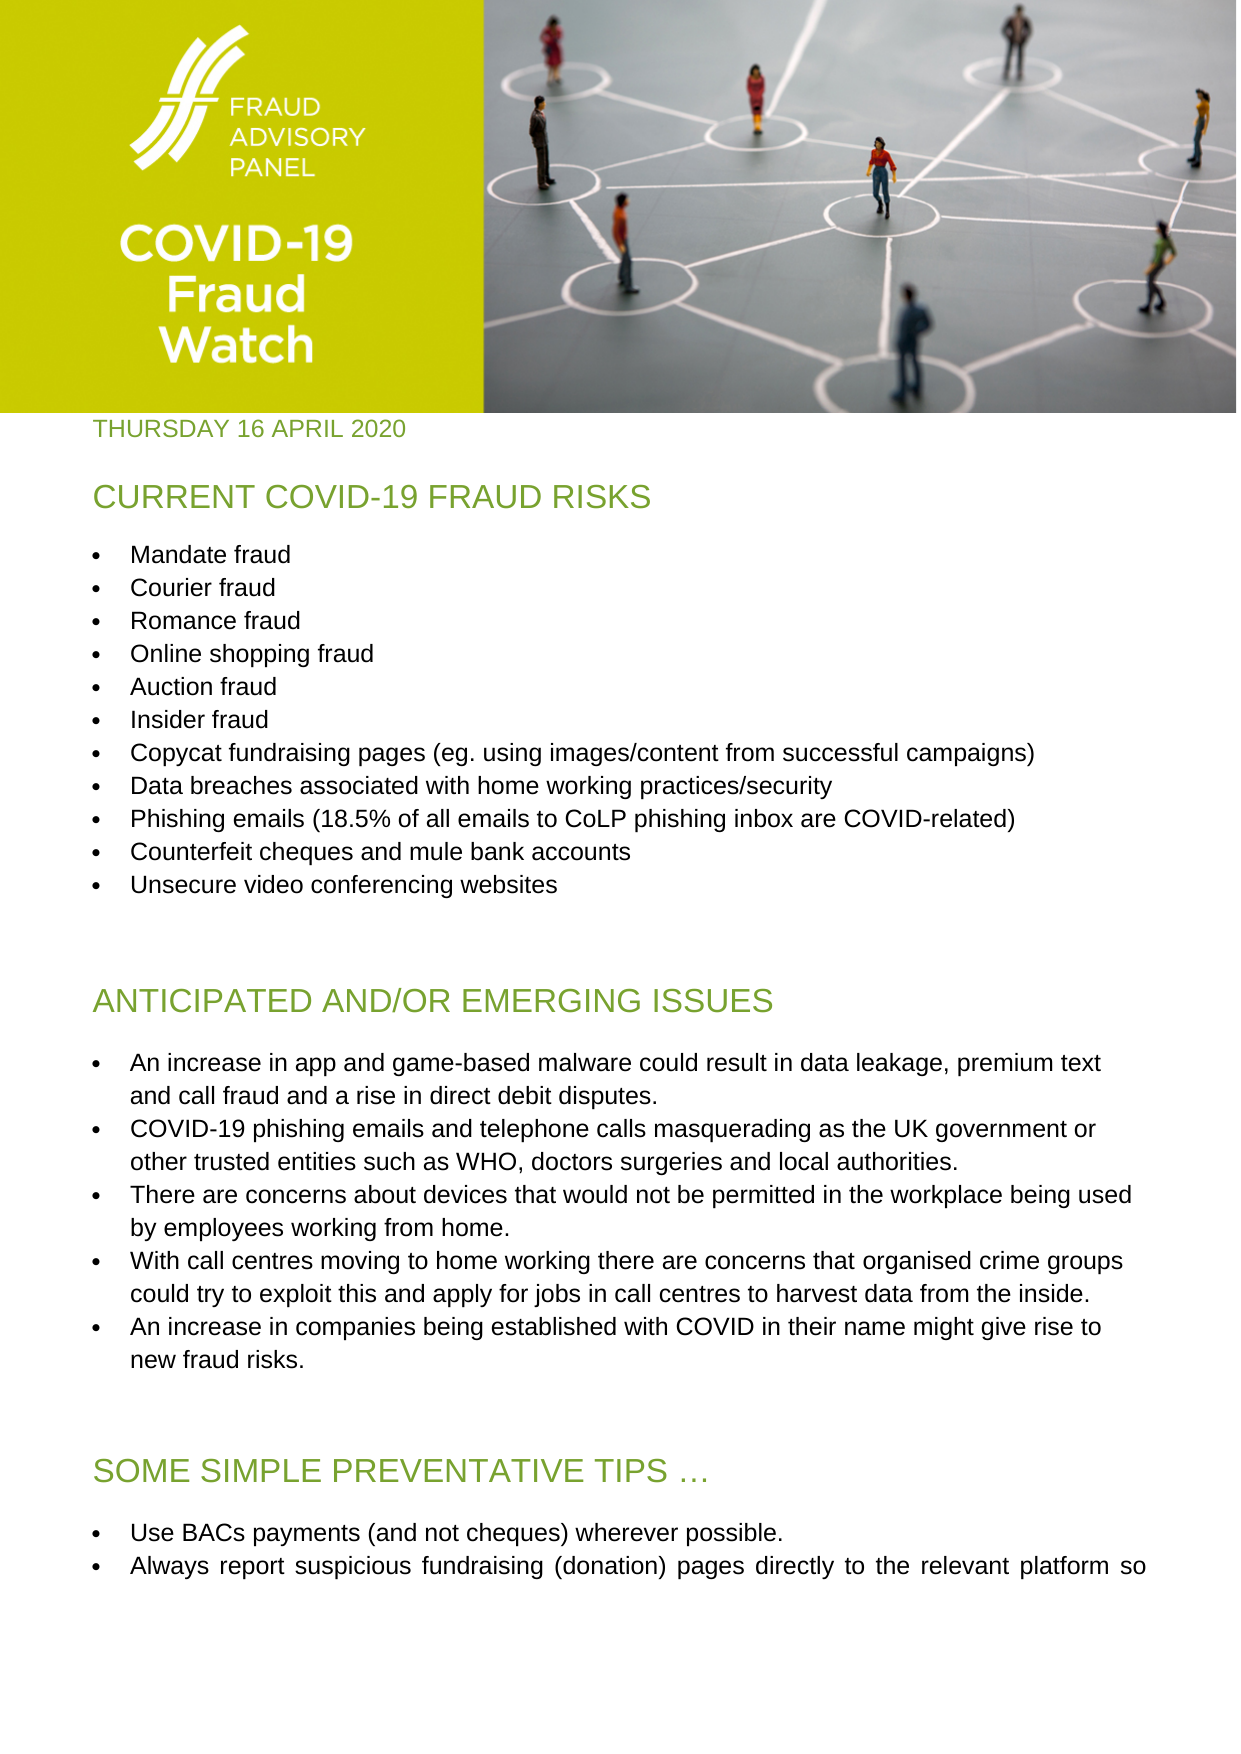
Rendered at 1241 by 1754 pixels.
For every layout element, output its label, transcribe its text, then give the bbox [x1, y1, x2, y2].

table_cell ANTICIPATED AND/OR EMERGING ISSUES [81, 936, 1159, 1023]
table_cell Mandate fraud Courier fraud Romance fraud Online shopping fraud Auction fraud Insider fraud Copycat fundraising pages (eg. using images/content from successful campaigns) Data breaches associated with home working practices/security Phishing emails (18.5% of all emails to CoLP phishing inbox are COVID-related) Counterfeit cheques and mule bank accounts Unsecure video conferencing websites [81, 515, 1159, 936]
table_cell SOME SIMPLE PREVENTATIVE TIPS … [81, 1407, 1159, 1493]
table_header THURSDAY 16 APRIL 2020 CURRENT COVID-19 FRAUD RISKS [81, 415, 1159, 515]
picture [0, 0, 1236, 413]
table_cell An increase in app and game-based malware could result in data leakage, premium text and call fraud and a rise in direct debit disputes. COVID-19 phishing emails and telephone calls masquerading as the UK government or other trusted entities such as WHO, doctors surgeries and local authorities. There are concerns about devices that would not be permitted in the workplace being used by employees working from home. With call centres moving to home working there are concerns that organised crime groups could try to exploit this and apply for jobs in call centres to harvest data from the inside. An increase in companies being established with COVID in their name might give rise to new fraud risks. [81, 1023, 1159, 1407]
